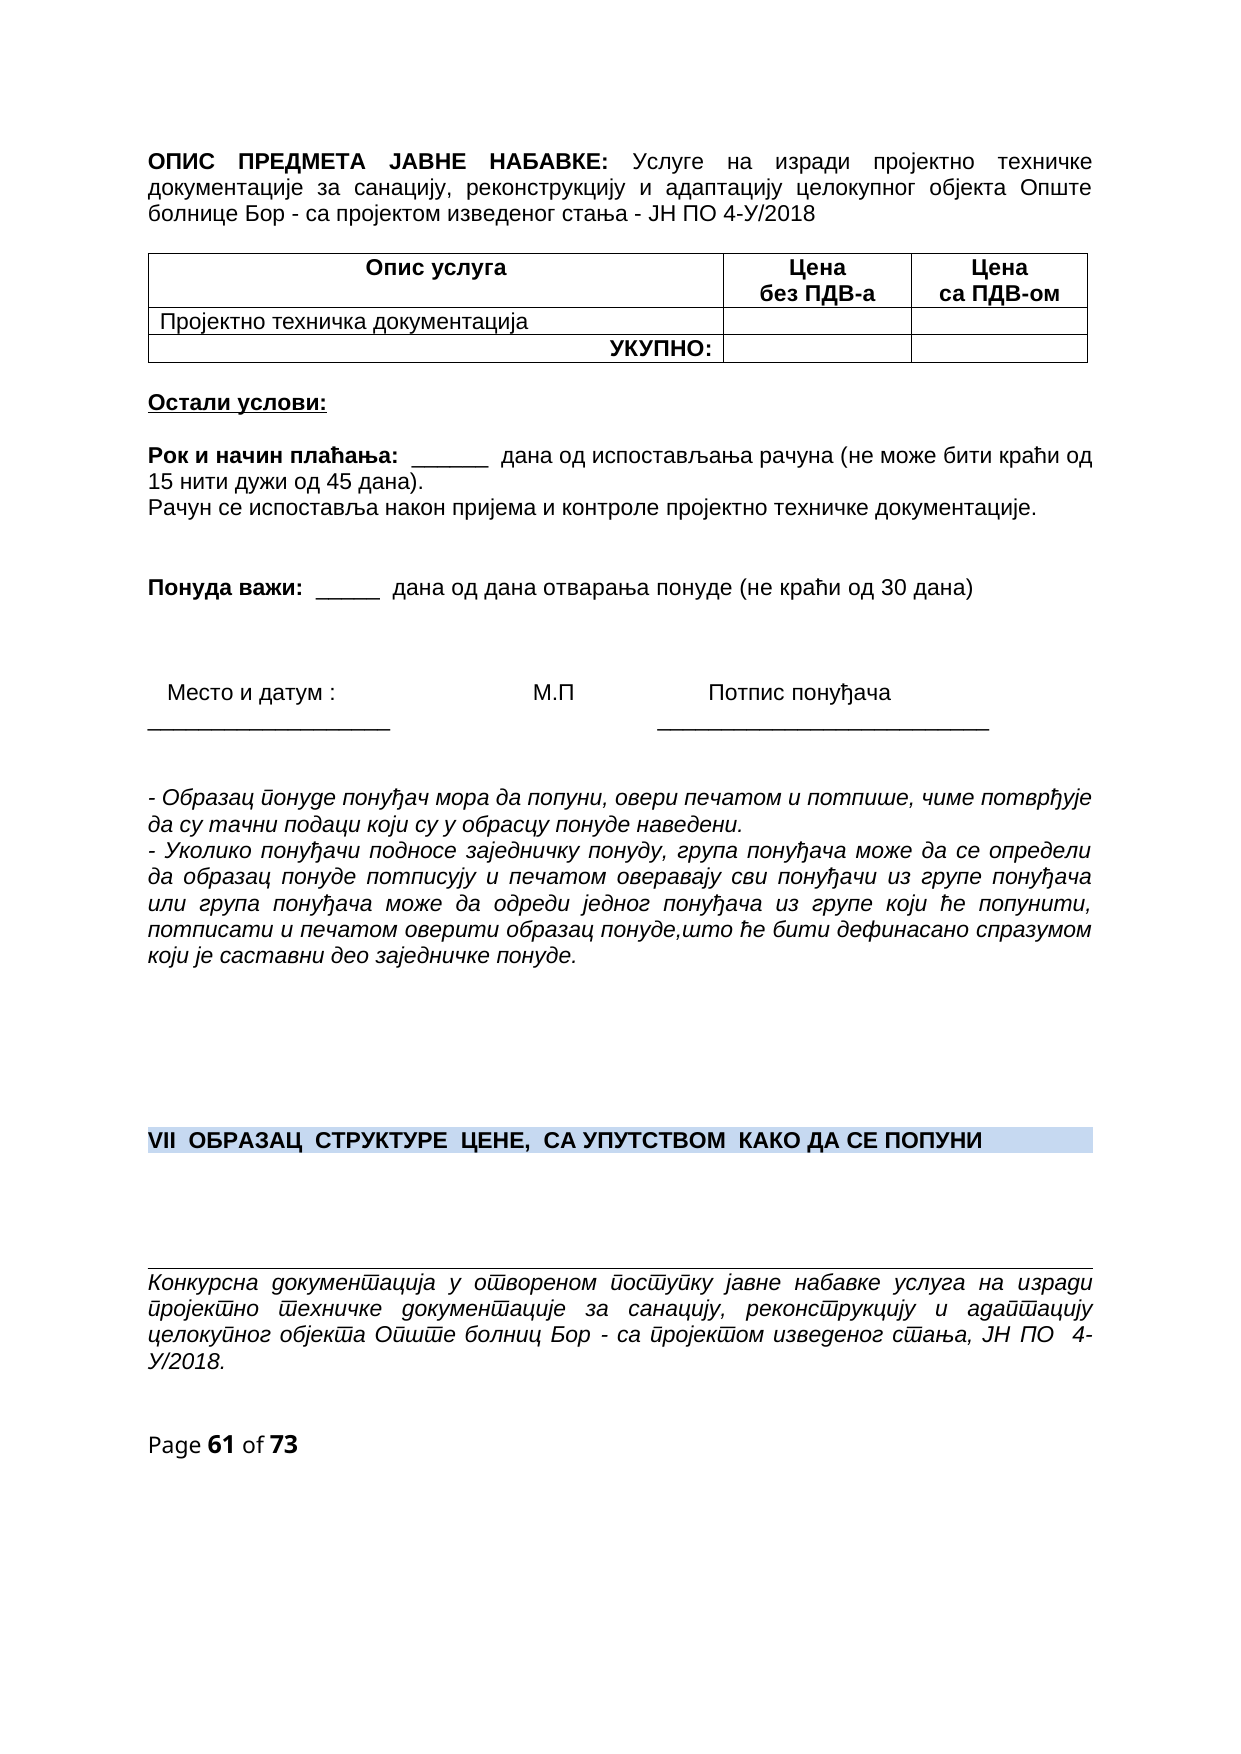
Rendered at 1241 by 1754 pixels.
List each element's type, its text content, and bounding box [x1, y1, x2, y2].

table_cell УКУПНО: [149, 335, 723, 362]
table_cell Пројектно техничка документација [149, 308, 723, 334]
table_header Опис услуга [149, 254, 723, 307]
table_header Цена са ПДВ-ом [912, 254, 1087, 307]
text Рок и начин плаћања: ______ дана од испостављања рачуна (не може бити краћи од 15 нити дужи од 45 дана). [148, 442, 1093, 494]
table_cell [724, 308, 911, 334]
table_cell [912, 335, 1087, 362]
table_cell [912, 308, 1087, 334]
text Остали услови: [148, 389, 1093, 415]
text - Образац понуде понуђач мора да попуни, овери печатом и потпише, чиме потврђује да су тачни подаци који су у обрасцу понуде наведени. [148, 784, 1093, 837]
table_header Цена без ПДВ-а [724, 254, 911, 307]
text Рачун се испоставља након пријема и контроле пројектно техничке документације. [148, 494, 1093, 521]
text Понуда важи: _____ дана од дана отварања понуде (не краћи од 30 дана) [148, 573, 1093, 600]
text VII ОБРАЗАЦ СТРУКТУРЕ ЦЕНЕ, СА УПУТСТВОМ КАКО ДА СЕ ПОПУНИ [148, 1127, 1093, 1153]
text ОПИС ПРЕДМЕТА ЈАВНЕ НАБАВКЕ: Услуге на изради пројектно техничке документације за санацију, реконструкцију и адаптацију целокупног објекта Опште болнице Бор - са пројектом изведеног стања - ЈН ПО 4-У/2018 [148, 148, 1093, 227]
table_cell [724, 335, 911, 362]
text ___________________ __________________________ [148, 705, 1093, 732]
text - Уколико понуђачи подносе заједничку понуду, група понуђача може да се определи да образац понуде потписују и печатом оверавају сви понуђачи из групе понуђача или група понуђача може да одреди једног понуђача из групе који ће попунити, потписати и печатом оверити образац понуде,што ће бити дефинасано спразумом који је саставни део заједничке понуде. [148, 837, 1093, 969]
text Место и датум : М.П Потпис понуђача [148, 679, 1093, 705]
